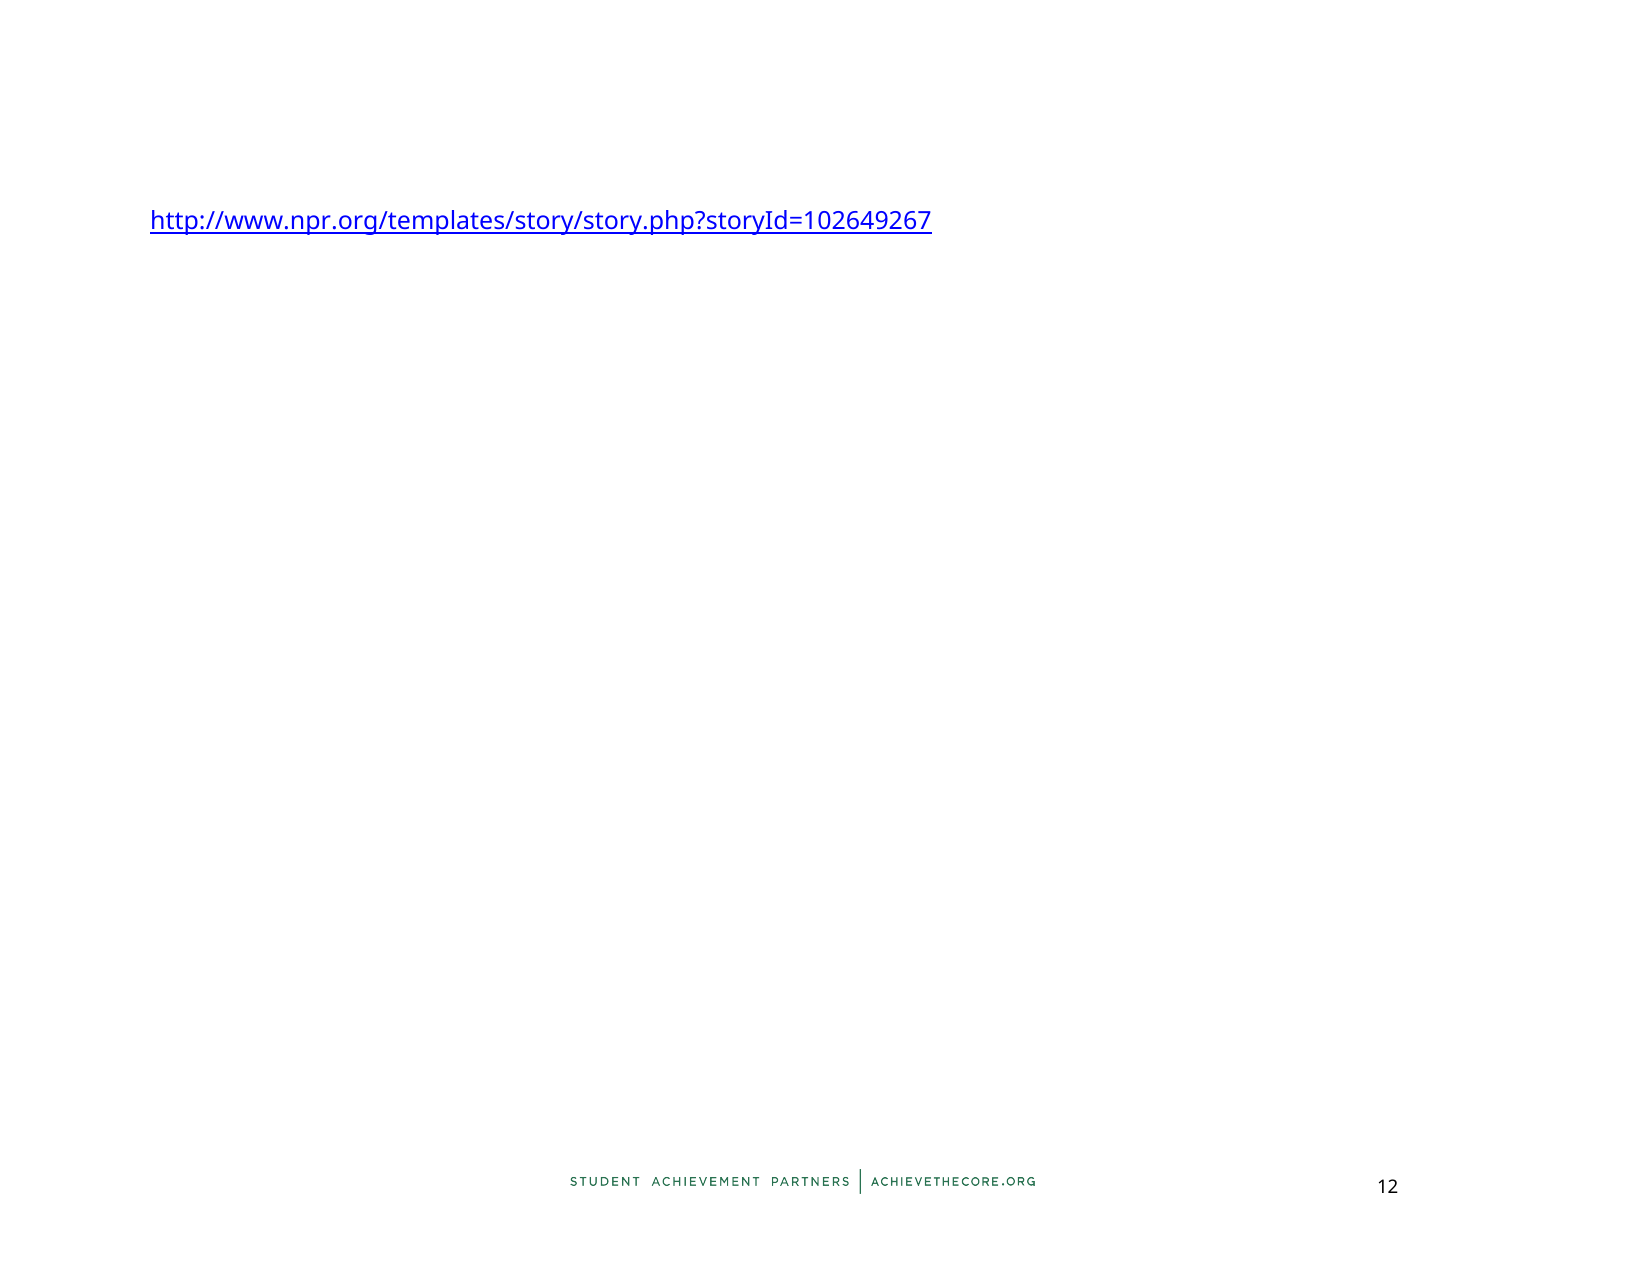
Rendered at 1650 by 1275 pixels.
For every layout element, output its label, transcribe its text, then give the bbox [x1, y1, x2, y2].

text http://www.npr.org/templates/story/story.php?storyId=102649267 [150, 203, 1500, 237]
picture [570, 1169, 1035, 1194]
